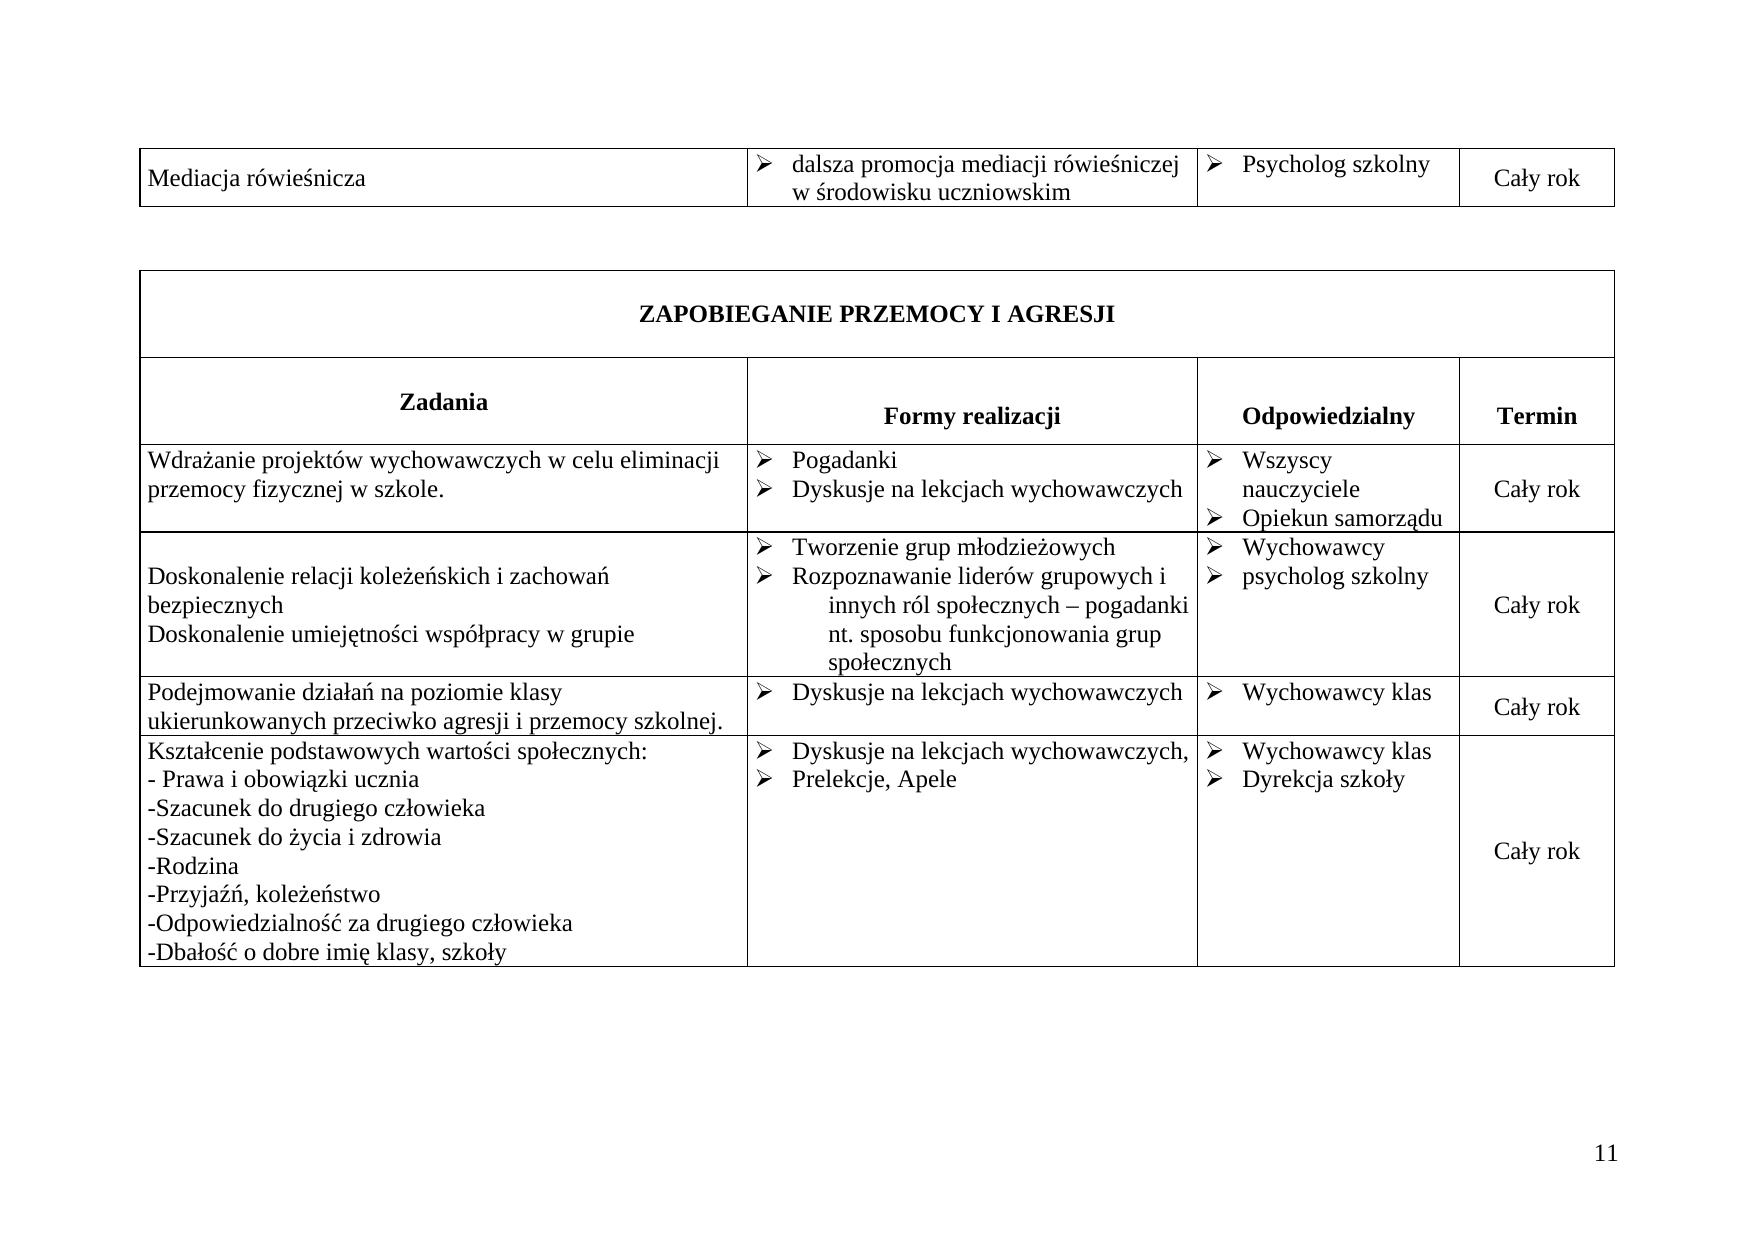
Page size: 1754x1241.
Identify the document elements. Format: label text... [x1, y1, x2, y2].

table_cell Cały rok [1460, 445, 1614, 531]
table_cell Wszyscy nauczyciele Opiekun samorządu [1198, 445, 1459, 531]
table_cell Wychowawcy psycholog szkolny [1198, 533, 1459, 676]
table_cell Psycholog szkolny [1198, 149, 1459, 206]
table_cell Formy realizacji [748, 358, 1197, 444]
table_cell Wychowawcy klas Dyrekcja szkoły [1198, 736, 1459, 966]
table_header ZAPOBIEGANIE PRZEMOCY I AGRESJI [141, 271, 1614, 357]
table_cell Wychowawcy klas [1198, 677, 1459, 735]
table_cell Podejmowanie działań na poziomie klasy ukierunkowanych przeciwko agresji i przemocy szkolnej. [141, 677, 747, 735]
table_cell Cały rok [1460, 677, 1614, 735]
table_cell Termin [1460, 358, 1614, 444]
table_cell Kształcenie podstawowych wartości społecznych: - Prawa i obowiązki ucznia -Szacunek do drugiego człowieka -Szacunek do życia i zdrowia -Rodzina -Przyjaźń, koleżeństwo -Odpowiedzialność za drugiego człowieka -Dbałość o dobre imię klasy, szkoły [141, 736, 747, 966]
table_cell Doskonalenie relacji koleżeńskich i zachowań bezpiecznych Doskonalenie umiejętności współpracy w grupie [141, 533, 747, 676]
table_cell Pogadanki Dyskusje na lekcjach wychowawczych [748, 445, 1197, 531]
table_cell dalsza promocja mediacji rówieśniczej w środowisku uczniowskim [748, 149, 1197, 206]
table_cell Dyskusje na lekcjach wychowawczych [748, 677, 1197, 735]
table_cell Wdrażanie projektów wychowawczych w celu eliminacji przemocy fizycznej w szkole. [141, 445, 747, 531]
table_cell Zadania [141, 358, 747, 444]
table_cell Cały rok [1460, 149, 1614, 206]
table_cell Cały rok [1460, 736, 1614, 966]
table_cell Odpowiedzialny [1198, 358, 1459, 444]
table_cell Cały rok [1460, 533, 1614, 676]
table_cell Dyskusje na lekcjach wychowawczych, Prelekcje, Apele [748, 736, 1197, 966]
table_cell Tworzenie grup młodzieżowych Rozpoznawanie liderów grupowych i innych ról społecznych – pogadanki nt. sposobu funkcjonowania grup społecznych [748, 533, 1197, 676]
table_cell Mediacja rówieśnicza [141, 149, 747, 206]
